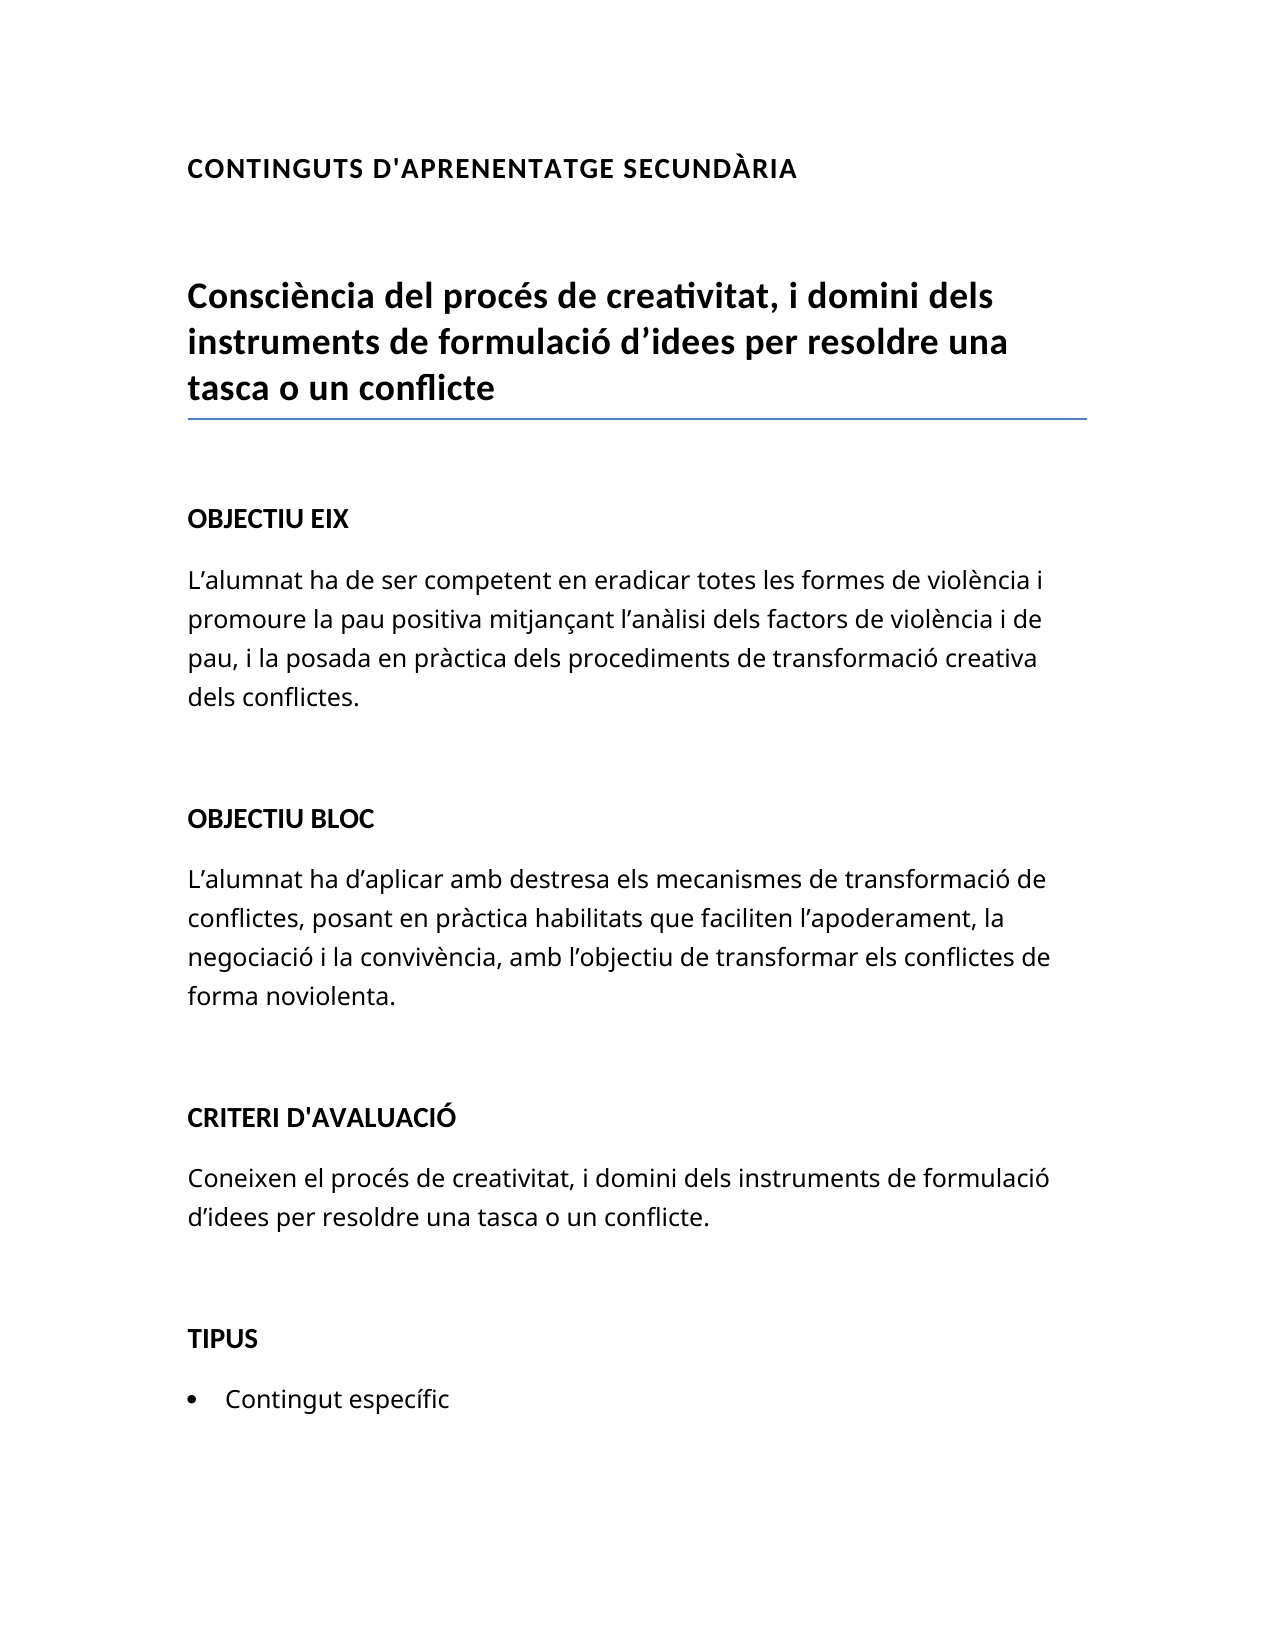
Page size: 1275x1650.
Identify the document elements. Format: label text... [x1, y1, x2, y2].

subtitle CONTINGUTS D'APRENENTATGE SECUNDÀRIA [187, 150, 1087, 186]
text Coneixen el procés de creativitat, i domini dels instruments de formulació d’idees per resoldre una tasca o un conflicte. [187, 1161, 1087, 1234]
title Consciència del procés de creativitat, i domini dels instruments de formulació d’idees per resoldre una tasca o un conflicte [187, 272, 1087, 420]
text L’alumnat ha de ser competent en eradicar totes les formes de violència i promoure la pau positiva mitjançant l’anàlisi dels factors de violència i de pau, i la posada en pràctica dels procediments de transformació creativa dels conflictes. [187, 562, 1087, 714]
subtitle CRITERI D'AVALUACIÓ [187, 1099, 1087, 1135]
subtitle TIPUS [187, 1320, 1087, 1356]
list Contingut específic [187, 1382, 1087, 1416]
subtitle OBJECTIU BLOC [187, 800, 1087, 835]
text L’alumnat ha d’aplicar amb destresa els mecanismes de transformació de conflictes, posant en pràctica habilitats que faciliten l’apoderament, la negociació i la convivència, amb l’objectiu de transformar els conflictes de forma noviolenta. [187, 862, 1087, 1013]
subtitle OBJECTIU EIX [187, 501, 1087, 536]
